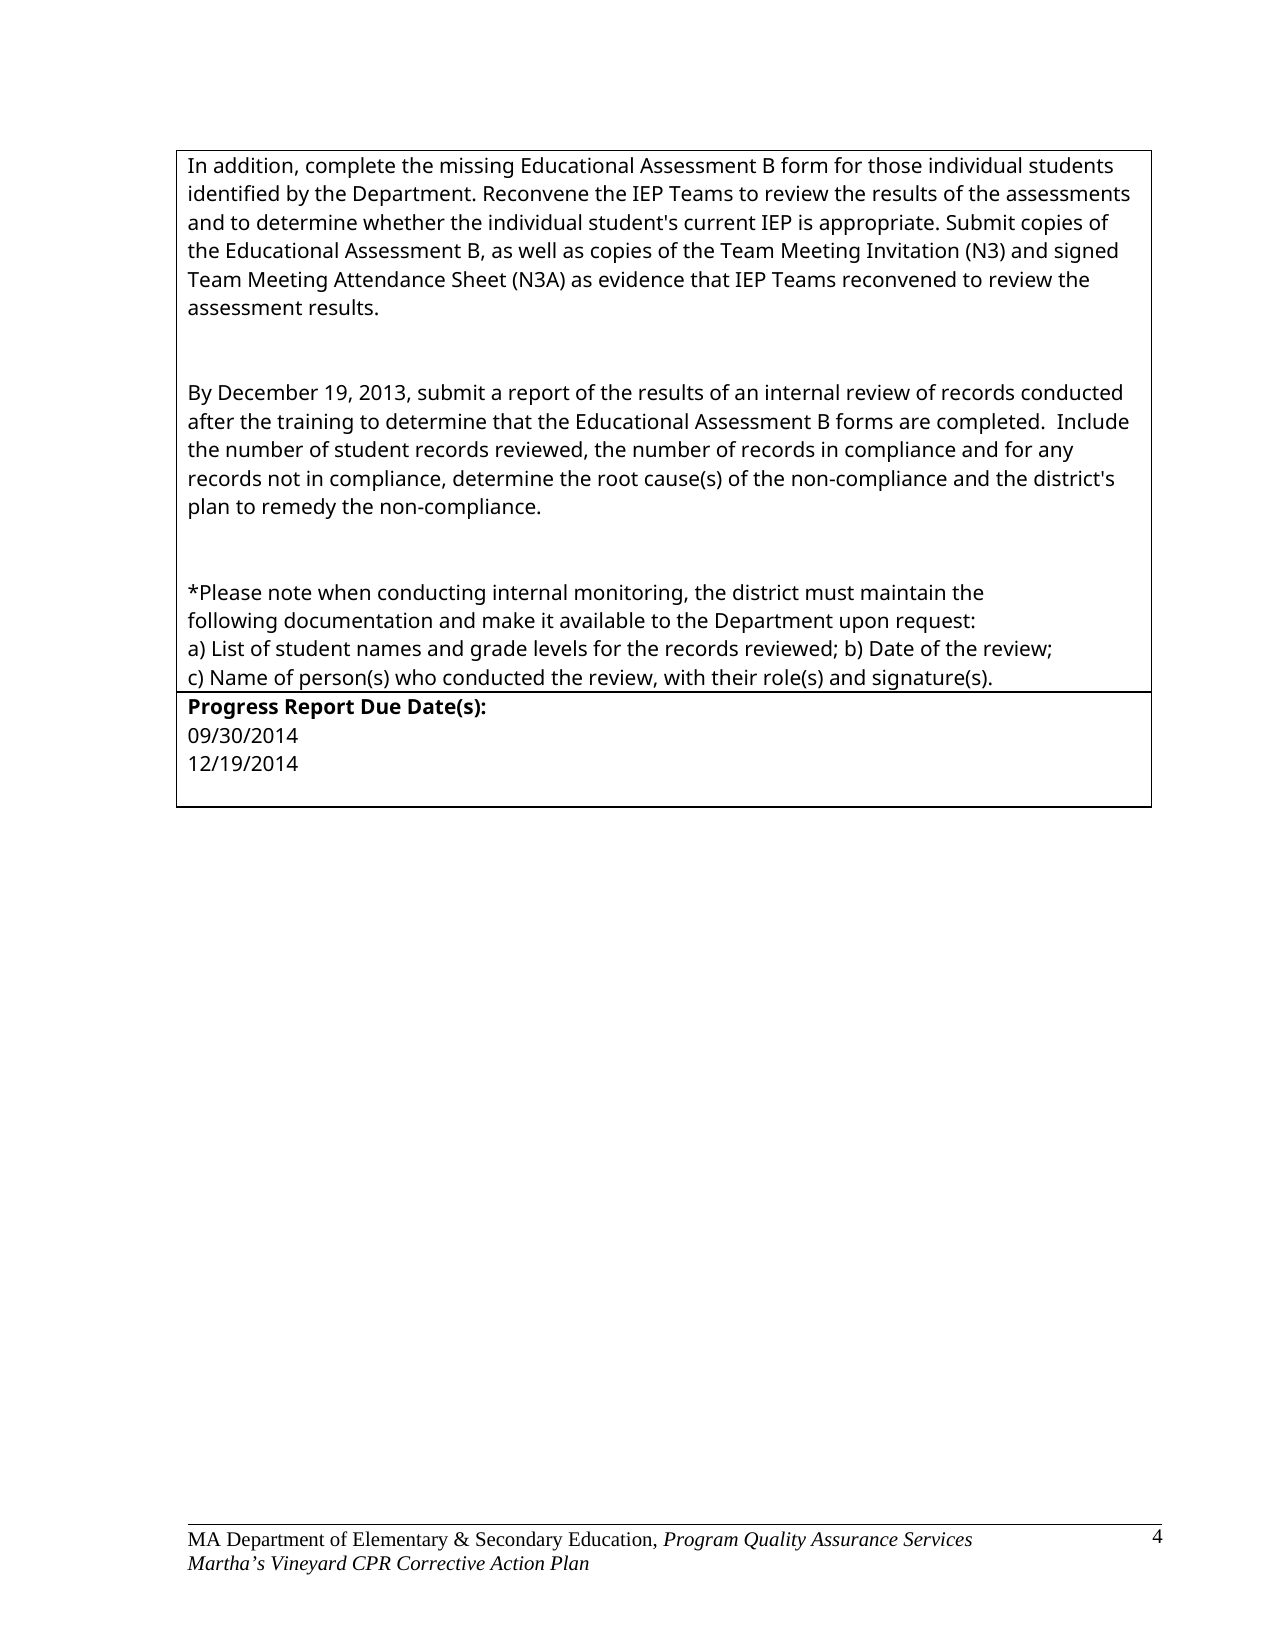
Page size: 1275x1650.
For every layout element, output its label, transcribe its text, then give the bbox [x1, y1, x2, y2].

table_cell Progress Report Due Date(s): 09/30/2014 12/19/2014 [177, 693, 1151, 806]
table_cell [177, 151, 1151, 691]
